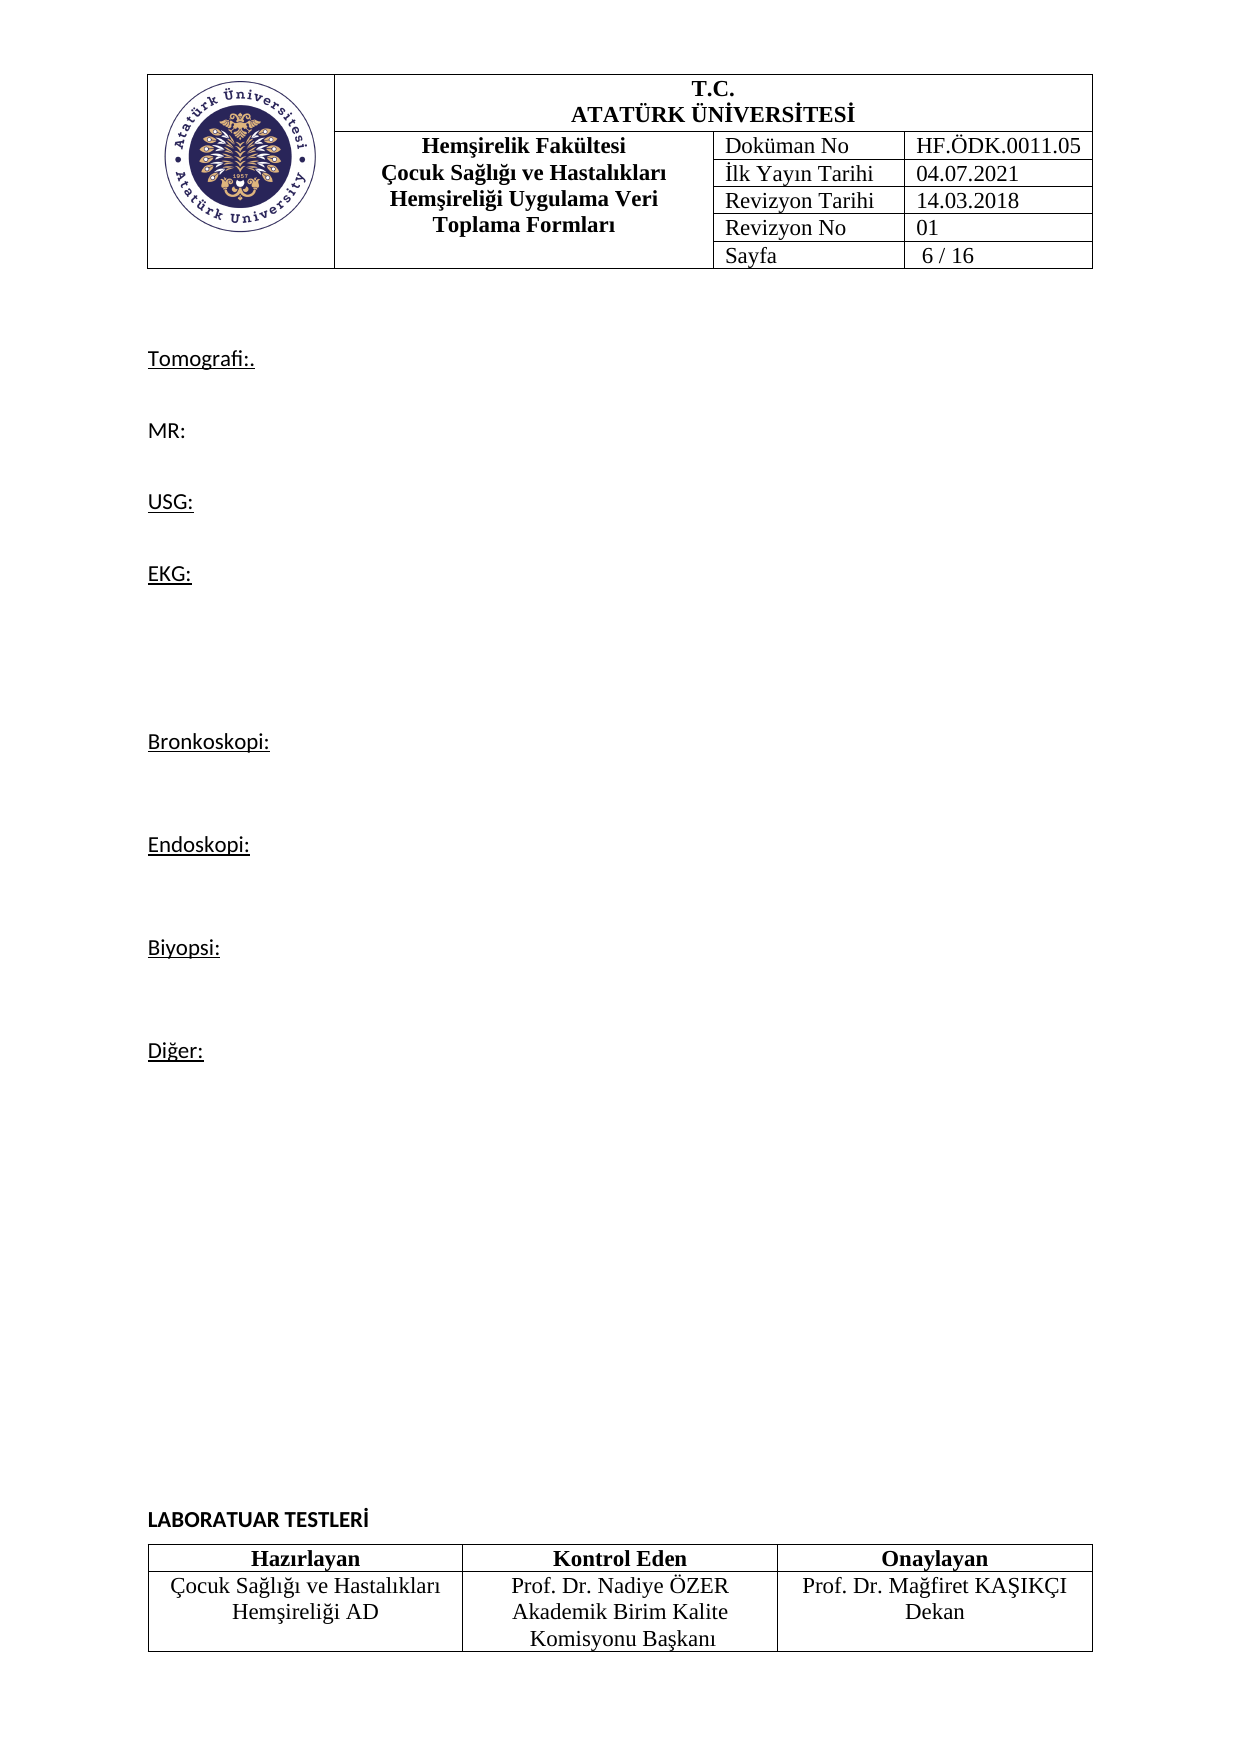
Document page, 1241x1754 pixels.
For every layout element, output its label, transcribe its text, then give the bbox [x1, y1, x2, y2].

text EKG: [148, 559, 1093, 587]
text Tomografi:. [148, 344, 1093, 372]
text LABORATUAR TESTLERİ [148, 1505, 1093, 1533]
text Biyopsi: [148, 933, 1093, 961]
picture [158, 74, 323, 238]
text USG: [148, 487, 1093, 516]
text Diğer: [148, 1036, 1093, 1064]
text MR: [148, 416, 1093, 444]
text Bronkoskopi: [148, 727, 1093, 755]
text Endoskopi: [148, 830, 1093, 858]
